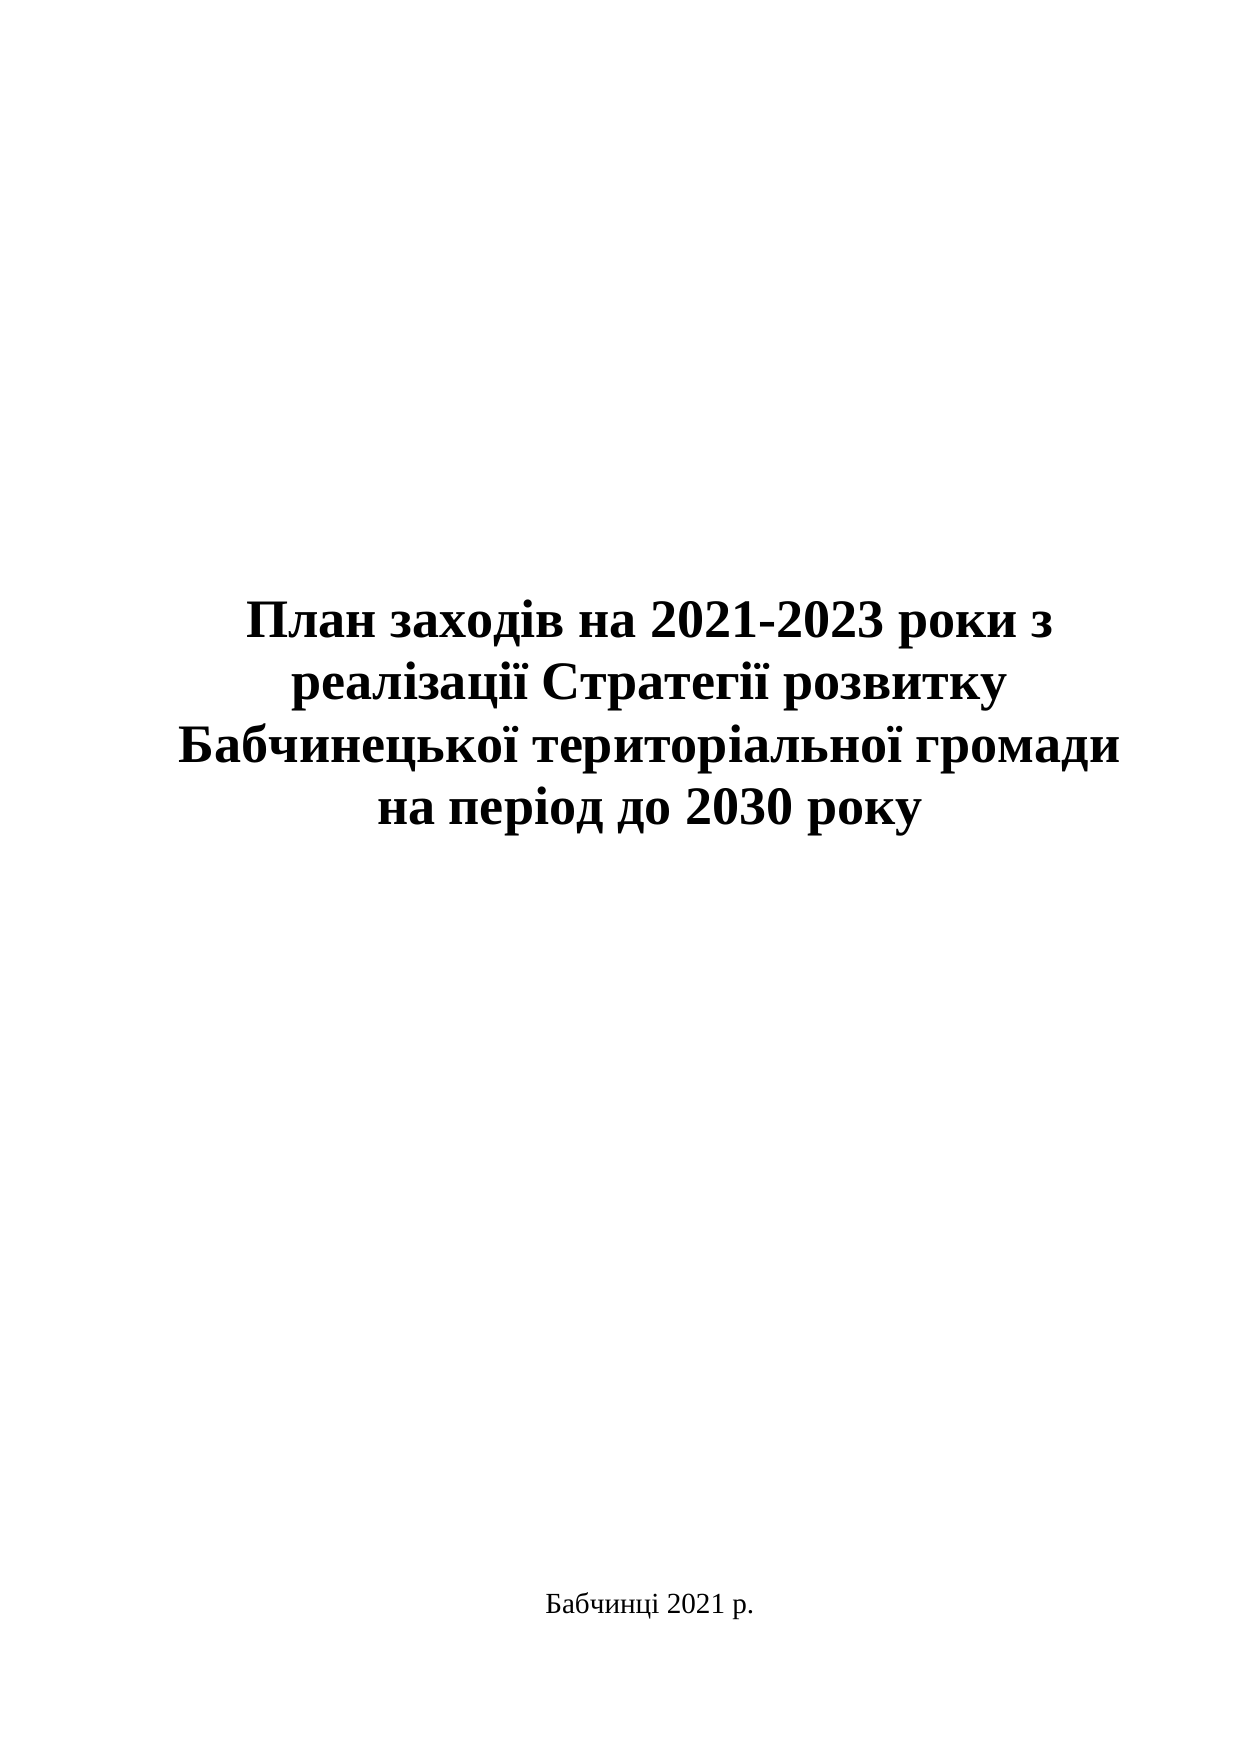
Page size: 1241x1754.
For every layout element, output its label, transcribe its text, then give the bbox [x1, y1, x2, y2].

text Бабчинці 2021 р. [148, 1586, 1152, 1619]
text План заходів на 2021-2023 роки з реалізації Стратегії розвитку Бабчинецької територіальної громади на період до 2030 року [148, 587, 1152, 836]
